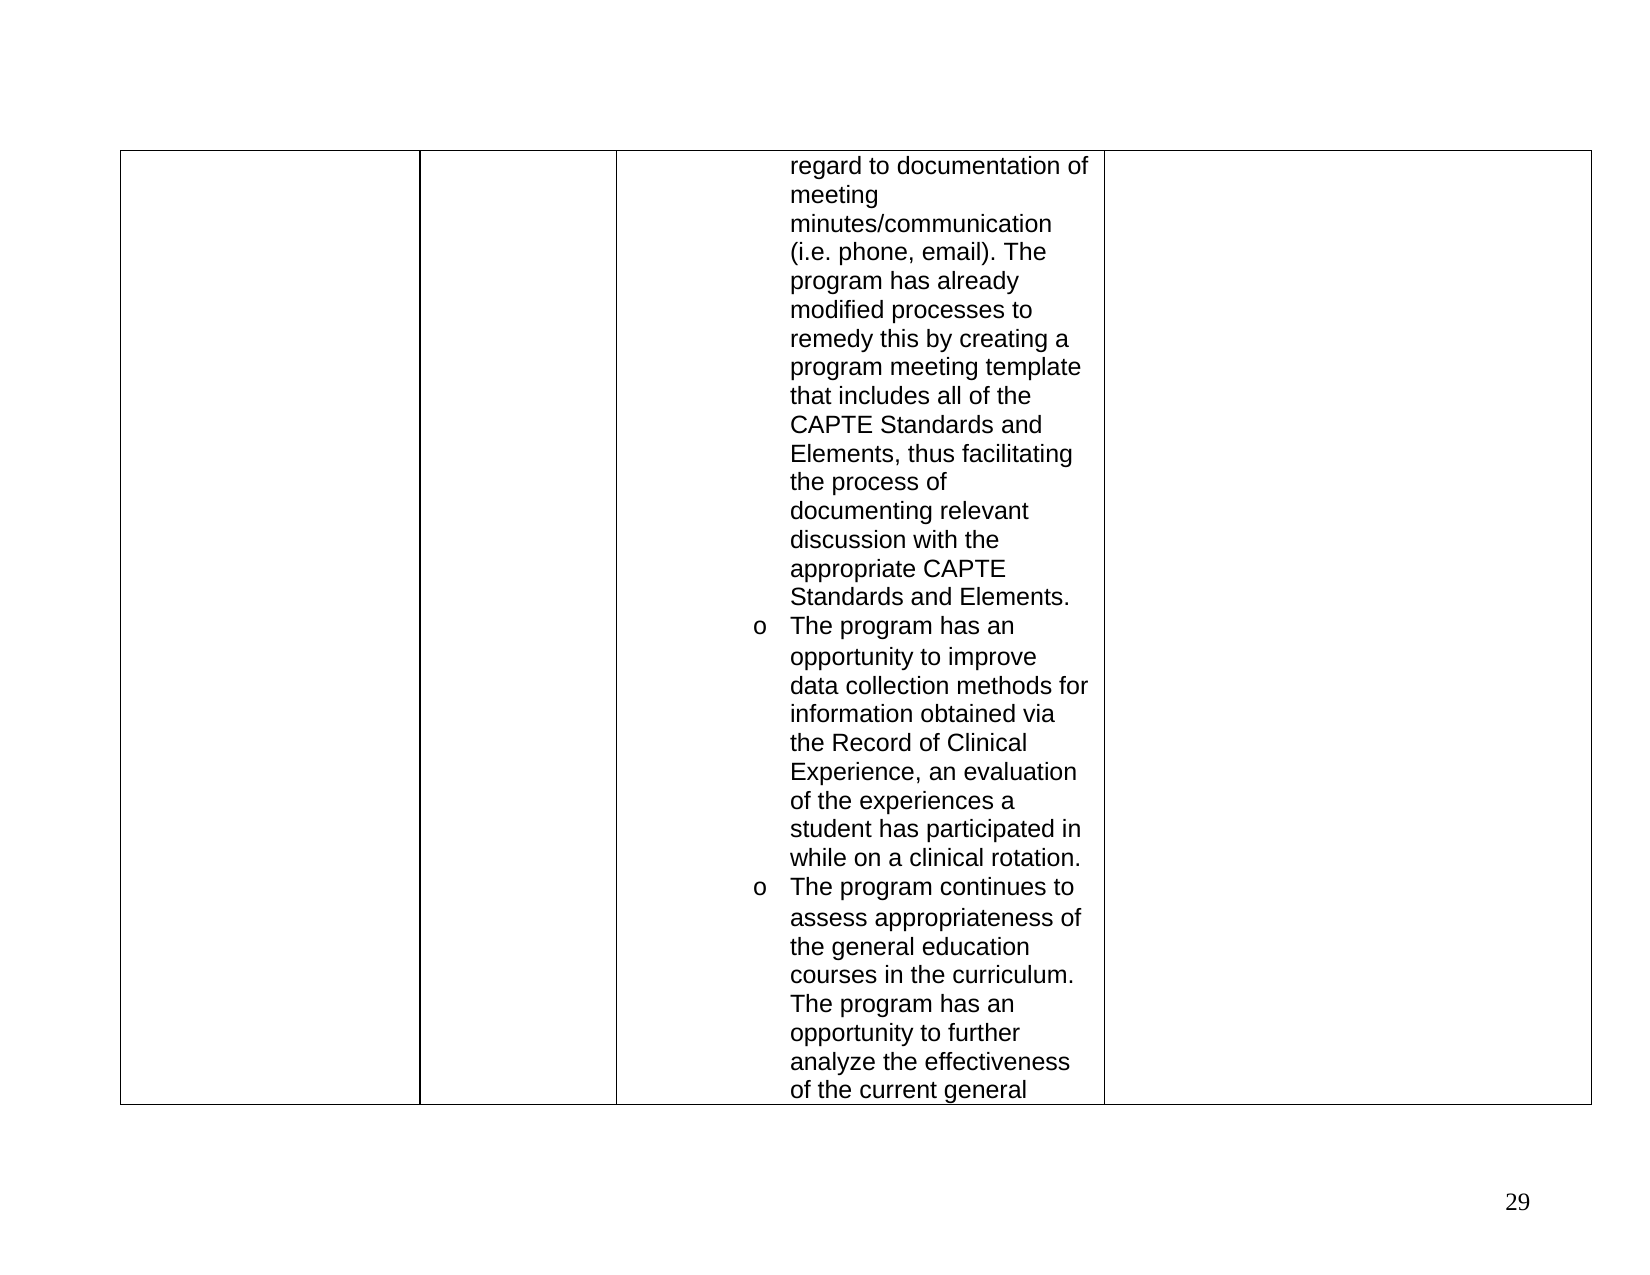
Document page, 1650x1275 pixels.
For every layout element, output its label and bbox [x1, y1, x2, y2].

table_cell [1105, 151, 1591, 1104]
table_cell [421, 151, 616, 1104]
table_cell [121, 151, 419, 1104]
table_cell [617, 151, 1104, 1104]
